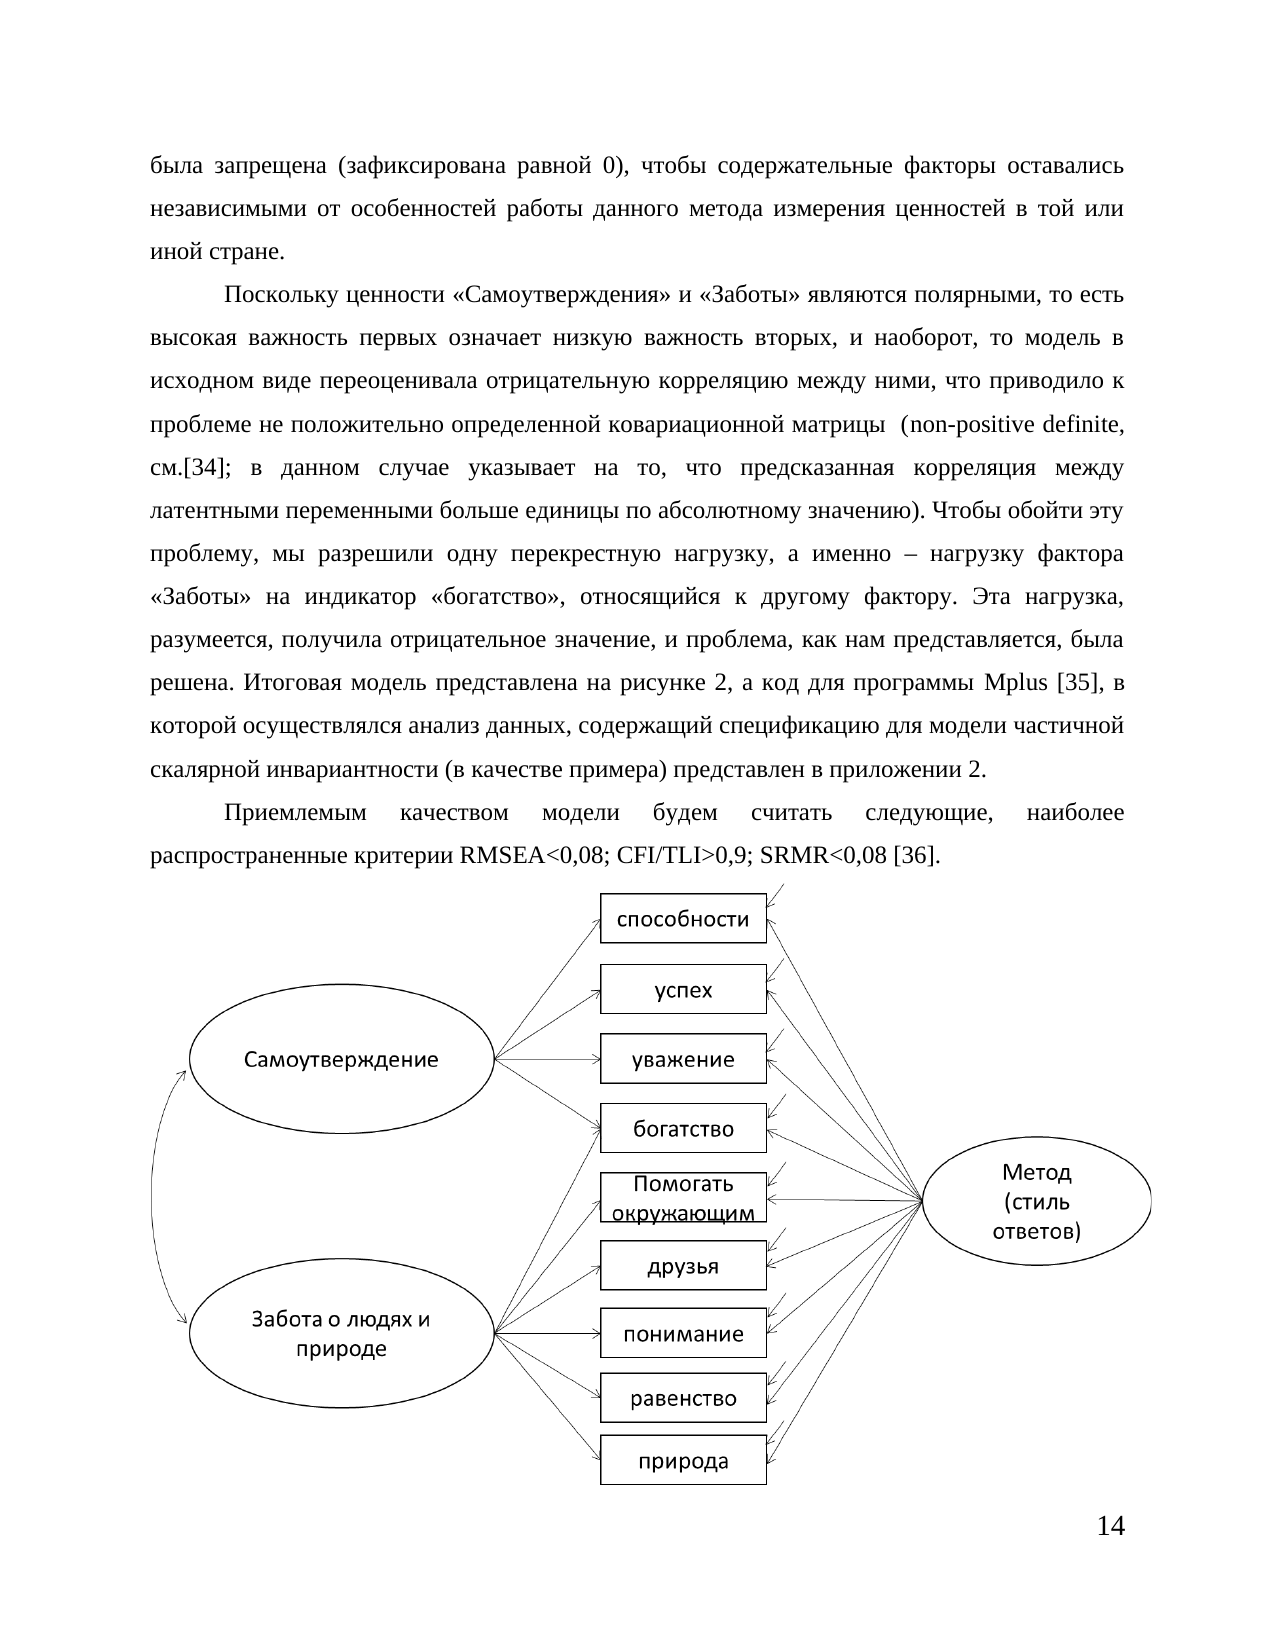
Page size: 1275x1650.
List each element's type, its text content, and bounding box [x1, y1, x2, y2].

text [150, 150, 1125, 265]
picture [150, 883, 1152, 1490]
text Приемлемым качеством модели будем считать следующие, наиболее распространенные критерии RMSEA<0,08; CFI/TLI>0,9; SRMR<0,08 [36]. [150, 797, 1125, 869]
text Поскольку ценности «Самоутверждения» и «Заботы» являются полярными, то есть высокая важность первых означает низкую важность вторых, и наоборот, то модель в исходном виде переоценивала отрицательную корреляцию между ними, что приводило к проблеме не положительно определенной ковариационной матрицы (non-positive definite, см.[34]; в данном случае указывает на то, что предсказанная корреляция между латентными переменными больше единицы по абсолютному значению). Чтобы обойти эту проблему, мы разрешили одну перекрестную нагрузку, а именно – нагрузку фактора «Заботы» на индикатор «богатство», относящийся к другому фактору. Эта нагрузка, разумеется, получила отрицательное значение, и проблема, как нам представляется, была решена. Итоговая модель представлена на рисунке 2, а код для программы Mplus [35], в которой осуществлялся анализ данных, содержащий спецификацию для модели частичной скалярной инвариантности (в качестве примера) представлен в приложении 2. [150, 279, 1125, 782]
